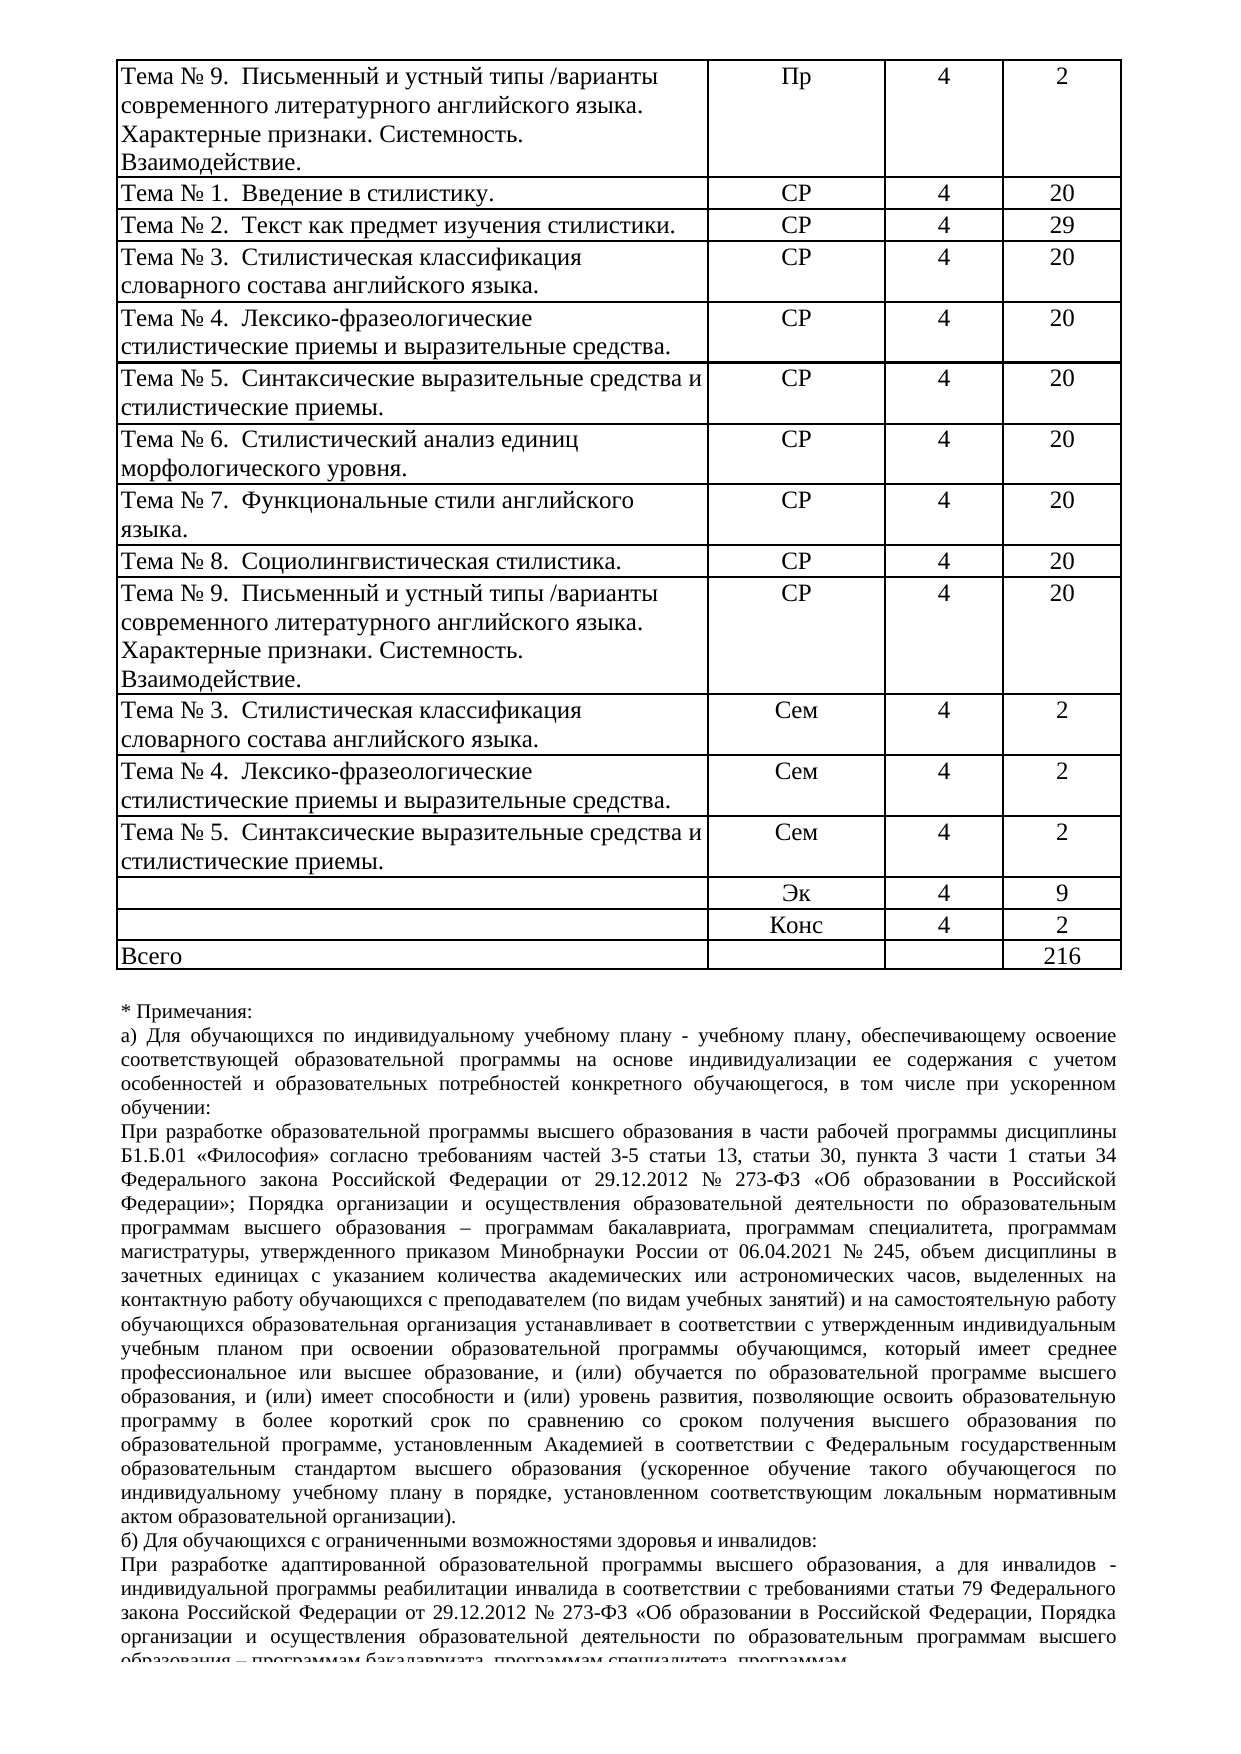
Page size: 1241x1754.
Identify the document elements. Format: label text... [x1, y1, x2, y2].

table_cell Тема № 6. Стилистический анализ единиц морфологического уровня. [118, 425, 707, 483]
table_cell Тема № 7. Функциональные стили английского языка. [118, 485, 707, 544]
table_cell 20 [1004, 425, 1120, 483]
table_cell [118, 910, 707, 939]
table_cell 4 [886, 817, 1002, 876]
table_cell 4 [886, 878, 1002, 908]
table_cell 4 [886, 485, 1002, 544]
table_cell СР [709, 210, 884, 239]
table_cell Тема № 1. Введение в стилистику. [118, 178, 707, 208]
table_cell 4 [886, 546, 1002, 576]
table_cell 9 [1004, 878, 1120, 908]
table_cell 2 [1004, 695, 1120, 754]
table_cell 4 [886, 578, 1002, 693]
table_cell СР [709, 242, 884, 301]
table_cell Тема № 8. Социолингвистическая стилистика. [118, 546, 707, 576]
table_cell 4 [886, 425, 1002, 483]
table_cell [709, 941, 884, 968]
table_cell Эк [709, 878, 884, 908]
table_cell Тема № 2. Текст как предмет изучения стилистики. [118, 210, 707, 239]
table_cell 4 [886, 303, 1002, 361]
table_cell 20 [1004, 578, 1120, 693]
table_cell СР [709, 303, 884, 361]
table_cell Тема № 4. Лексико-фразеологические стилистические приемы и выразительные средства. [118, 756, 707, 815]
table_cell Тема № 4. Лексико-фразеологические стилистические приемы и выразительные средства. [118, 303, 707, 361]
table_cell Сем [709, 756, 884, 815]
table_cell Тема № 5. Синтаксические выразительные средства и стилистические приемы. [118, 817, 707, 876]
table_cell 20 [1004, 364, 1120, 422]
table_cell Сем [709, 695, 884, 754]
table_cell Тема № 9. Письменный и устный типы /варианты современного литературного английского языка. Характерные признаки. Системность. Взаимодействие. [118, 578, 707, 693]
table_cell Всего [118, 941, 707, 968]
table_cell 20 [1004, 303, 1120, 361]
table_cell * Примечания: а) Для обучающихся по индивидуальному учебному плану - учебному плану, обеспечивающему освоение соответствующей образовательной программы на основе индивидуализации ее содержания с учетом особенностей и образовательных потребностей конкретного обучающегося, в том числе при ускоренном обучении: При разработке образовательной программы высшего образования в части рабочей программы дисциплины Б1.Б.01 «Философия» согласно требованиям частей 3-5 статьи 13, статьи 30, пункта 3 части 1 статьи 34 Федерального закона Российской Федерации от 29.12.2012 № 273-ФЗ «Об образовании в Российской Федерации»; Порядка организации и осуществления образовательной деятельности по образовательным программам высшего образования – программам бакалавриата, программам специалитета, программам магистратуры, утвержденного приказом Минобрнауки России от 06.04.2021 № 245, объем дисциплины в зачетных единицах с указанием количества академических или астрономических часов, выделенных на контактную работу обучающихся с преподавателем (по видам учебных занятий) и на самостоятельную работу обучающихся образовательная организация устанавливает в соответствии с утвержденным индивидуальным учебным планом при освоении образовательной программы обучающимся, который имеет среднее профессиональное или высшее образование, и (или) обучается по образовательной программе высшего образования, и (или) имеет способности и (или) уровень развития, позволяющие освоить образовательную программу в более короткий срок по сравнению со сроком получения высшего образования по образовательной программе, установленным Академией в соответствии с Федеральным государственным образовательным стандартом высшего образования (ускоренное обучение такого обучающегося по индивидуальному учебному плану в порядке, установленном соответствующим локальным нормативным актом образовательной организации). б) Для обучающихся с ограниченными возможностями здоровья и инвалидов: При разработке адаптированной образовательной программы высшего образования, а для инвалидов - индивидуальной программы реабилитации инвалида в соответствии с требованиями статьи 79 Федерального закона Российской Федерации от 29.12.2012 № 273-ФЗ «Об образовании в Российской Федерации, Порядка организации и осуществления образовательной деятельности по образовательным программам высшего образования – программам бакалавриата, программам специалитета, программам [117, 970, 1121, 1662]
table_cell 2 [1004, 756, 1120, 815]
table_cell 20 [1004, 546, 1120, 576]
table_cell СР [709, 546, 884, 576]
table_cell [118, 878, 707, 908]
table_cell 2 [1004, 910, 1120, 939]
table_cell 4 [886, 695, 1002, 754]
table_cell Тема № 3. Стилистическая классификация словарного состава английского языка. [118, 695, 707, 754]
table_cell СР [709, 578, 884, 693]
table_cell 20 [1004, 485, 1120, 544]
table_cell [886, 941, 1002, 968]
table_header 4 [886, 61, 1002, 176]
table_cell 4 [886, 364, 1002, 422]
table_cell 4 [886, 910, 1002, 939]
table_cell СР [709, 364, 884, 422]
table_cell 20 [1004, 242, 1120, 301]
table_cell 4 [886, 756, 1002, 815]
table_cell Тема № 5. Синтаксические выразительные средства и стилистические приемы. [118, 364, 707, 422]
table_cell 216 [1004, 941, 1120, 968]
table_cell 20 [1004, 178, 1120, 208]
table_cell СР [709, 178, 884, 208]
table_cell 2 [1004, 817, 1120, 876]
table_cell СР [709, 425, 884, 483]
table_cell СР [709, 485, 884, 544]
table_header Тема № 9. Письменный и устный типы /варианты современного литературного английского языка. Характерные признаки. Системность. Взаимодействие. [118, 61, 707, 176]
table_cell 29 [1004, 210, 1120, 239]
table_cell 4 [886, 178, 1002, 208]
table_header 2 [1004, 61, 1120, 176]
table_cell Тема № 3. Стилистическая классификация словарного состава английского языка. [118, 242, 707, 301]
table_cell Сем [709, 817, 884, 876]
table_cell 4 [886, 242, 1002, 301]
table_cell Конс [709, 910, 884, 939]
table_cell 4 [886, 210, 1002, 239]
table_header Пр [709, 61, 884, 176]
